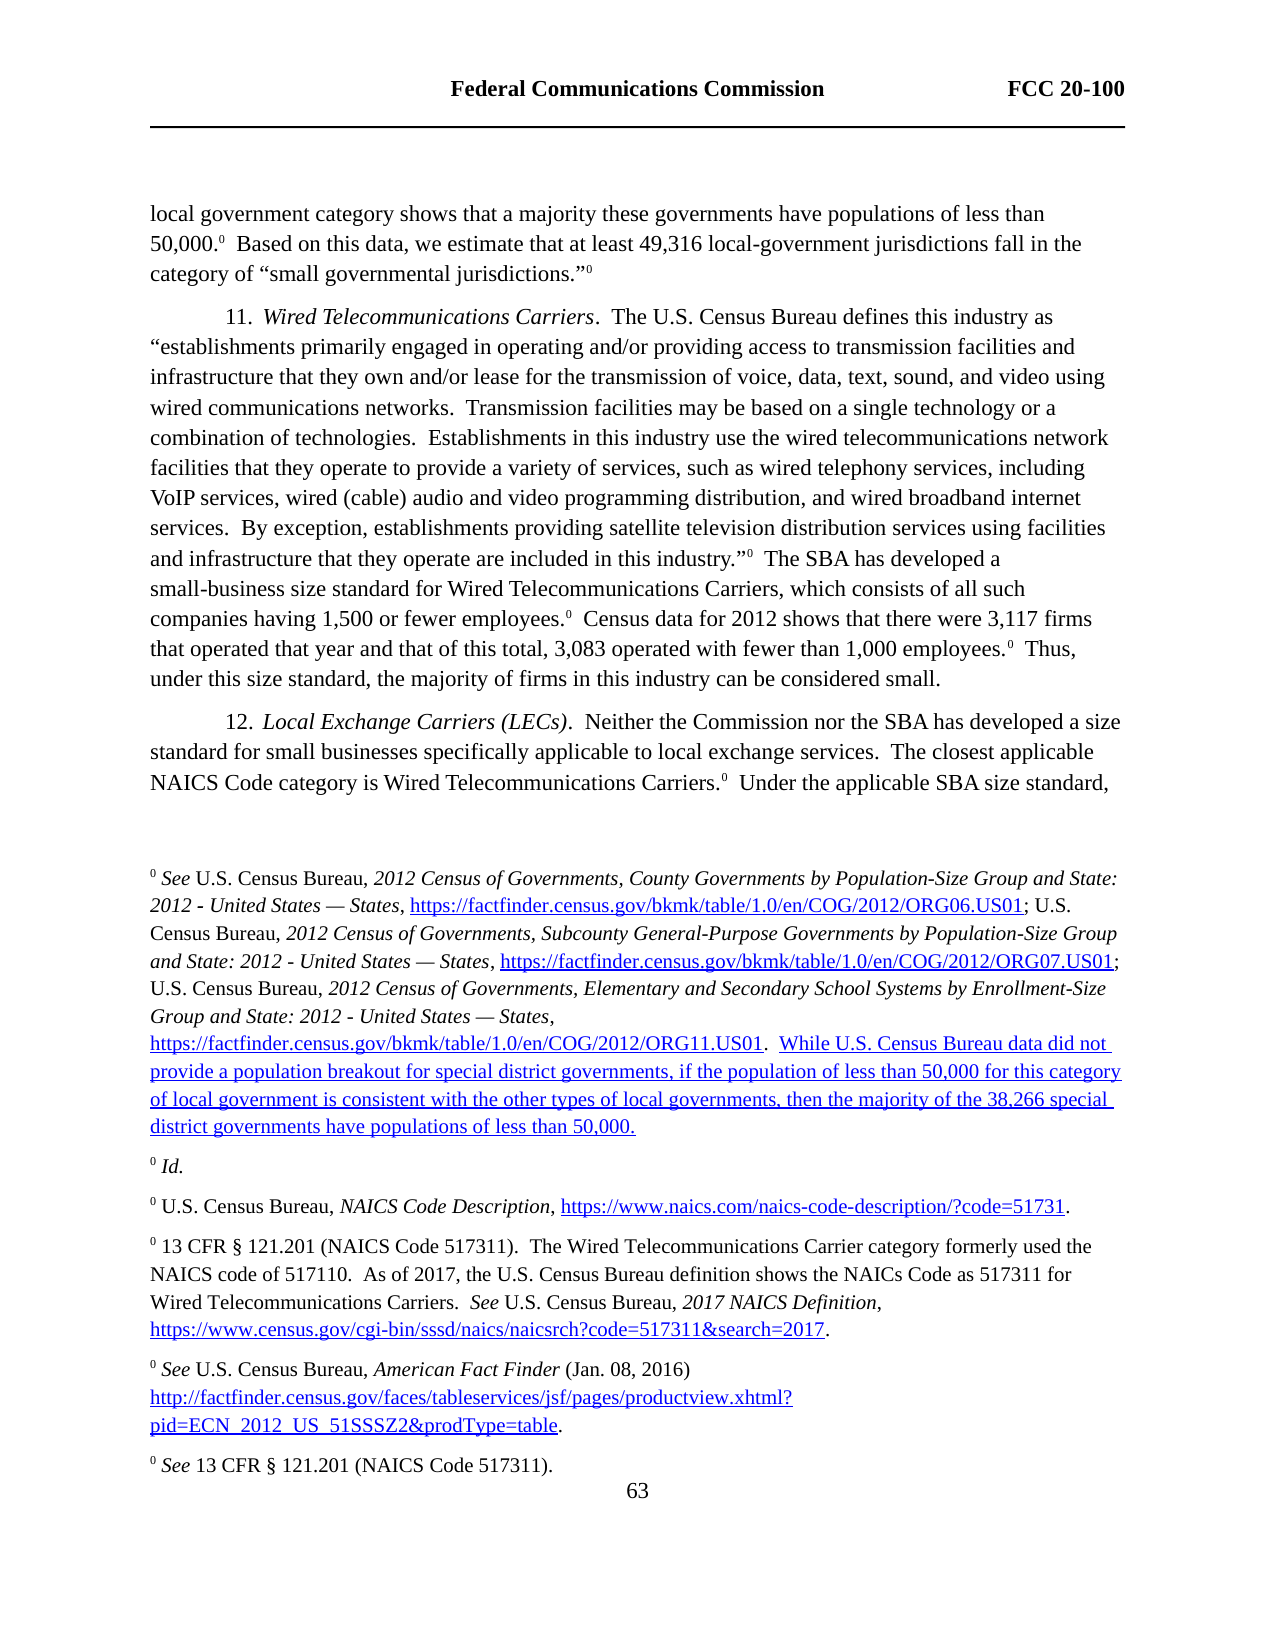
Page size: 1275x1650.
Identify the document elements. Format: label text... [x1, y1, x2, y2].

text Finally, the small entity described as a “small governmental jurisdiction” is defined generally as “governments of cities, counties, towns, townships, villages, school districts, or special districts, with a population of less than fifty thousand.” U.S. Census Bureau data from the 2012 Census of Governments indicates that there were 90,056 local governmental jurisdictions consisting of general purpose governments and special purpose governments in the United States. Of this number, there were 37,132 general purpose governments (county, municipal, and town or township) with populations of less than 50,000, and 12,184 special-purpose governments (independent school districts and special districts) with populations of less than 50,000. The 2012 U.S. Census Bureau data for most types of governments in the local government category shows that a majority these governments have populations of less than 50,000. Based on this data, we estimate that at least 49,316 local-government jurisdictions fall in the category of “small governmental jurisdictions.” [150, 200, 1125, 287]
text Wired Telecommunications Carriers. The U.S. Census Bureau defines this industry as “establishments primarily engaged in operating and/or providing access to transmission facilities and infrastructure that they own and/or lease for the transmission of voice, data, text, sound, and video using wired communications networks. Transmission facilities may be based on a single technology or a combination of technologies. Establishments in this industry use the wired telecommunications network facilities that they operate to provide a variety of services, such as wired telephony services, including VoIP services, wired (cable) audio and video programming distribution, and wired broadband internet services. By exception, establishments providing satellite television distribution services using facilities and infrastructure that they operate are included in this industry.” The SBA has developed a small-business size standard for Wired Telecommunications Carriers, which consists of all such companies having 1,500 or fewer employees. Census data for 2012 shows that there were 3,117 firms that operated that year and that of this total, 3,083 operated with fewer than 1,000 employees. Thus, under this size standard, the majority of firms in this industry can be considered small. [150, 303, 1125, 692]
text Local Exchange Carriers (LECs). Neither the Commission nor the SBA has developed a size standard for small businesses specifically applicable to local exchange services. The closest applicable NAICS Code category is Wired Telecommunications Carriers. Under the applicable SBA size standard, such a business is small if it has 1,500 or fewer employees. U.S. Census Bureau data for 2012 shows that 3,117 firms operated for the entire year. Of that total, 3,083 operated with fewer than 1,000 employees. Thus under this category and the associated size standard, the Commission estimates that the majority of local exchange carriers are small entities. [150, 708, 1125, 795]
